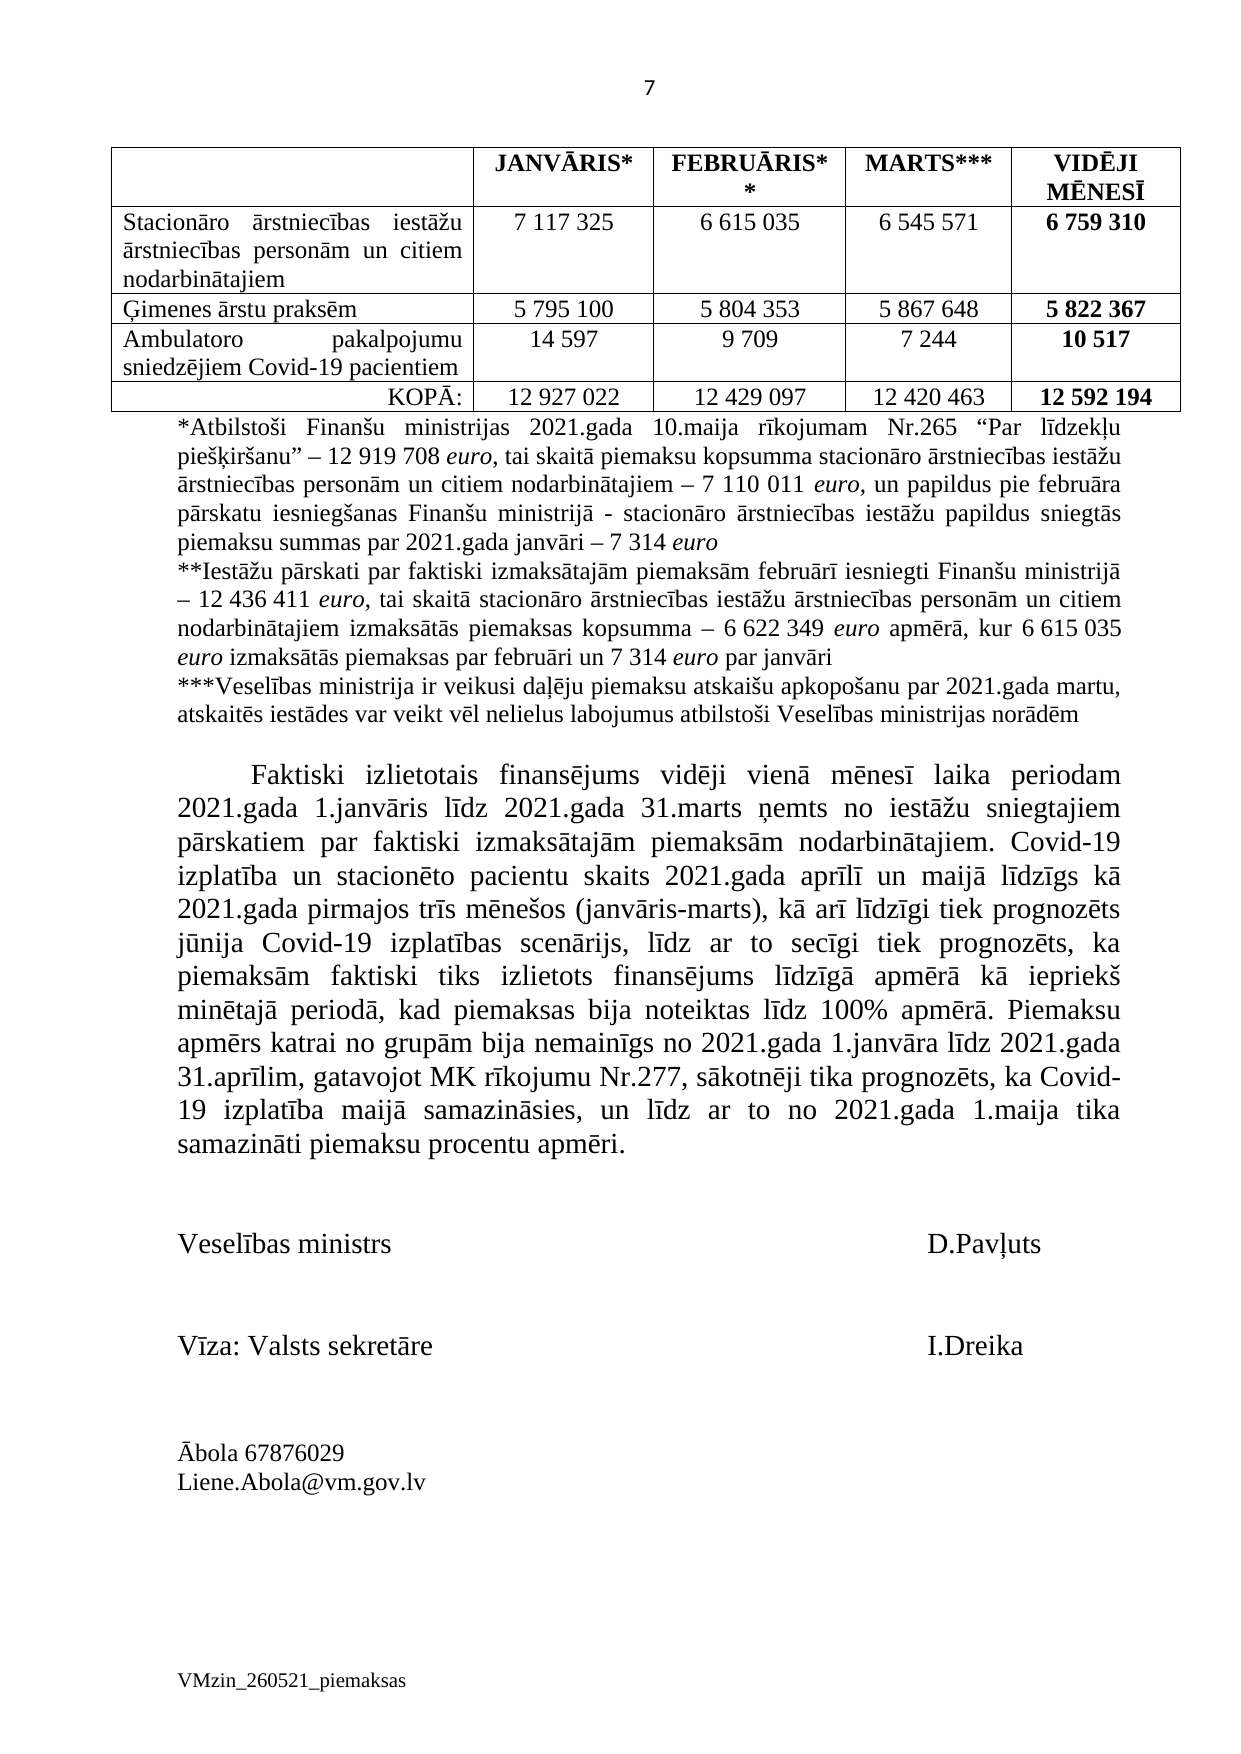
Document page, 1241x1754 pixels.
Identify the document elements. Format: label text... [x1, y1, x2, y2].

table_cell 12 420 463 [846, 382, 1011, 411]
table_cell 14 597 [474, 324, 653, 381]
table_cell 5 795 100 [474, 294, 653, 323]
table_cell 12 927 022 [474, 382, 653, 411]
table_cell VIDĒJI MĒNESĪ [1012, 148, 1180, 206]
table_cell 12 592 194 [1012, 382, 1180, 411]
table_cell 10 517 [1012, 324, 1180, 381]
table_cell 5 867 648 [846, 294, 1011, 323]
table_cell 7 244 [846, 324, 1011, 381]
table_header [112, 148, 473, 206]
text Liene.Abola@vm.gov.lv [177, 1467, 1122, 1496]
table_cell 5 822 367 [1012, 294, 1180, 323]
table_cell 6 615 035 [654, 207, 845, 293]
text Ābola 67876029 [177, 1438, 1122, 1467]
table_cell KOPĀ: [112, 382, 473, 411]
table_cell 12 429 097 [654, 382, 845, 411]
table_cell 6 545 571 [846, 207, 1011, 293]
table_cell 5 804 353 [654, 294, 845, 323]
table_cell Ģimenes ārstu praksēm [112, 294, 473, 323]
table_cell Stacionāro ārstniecības iestāžu ārstniecības personām un citiem nodarbinātajiem [112, 207, 473, 293]
text Faktiski izlietotais finansējums vidēji vienā mēnesī laika periodam 2021.gada 1.janvāris līdz 2021.gada 31.marts ņemts no iestāžu sniegtajiem pārskatiem par faktiski izmaksātajām piemaksām nodarbinātajiem. Covid-19 izplatība un stacionēto pacientu skaits 2021.gada aprīlī un maijā līdzīgs kā 2021.gada pirmajos trīs mēnešos (janvāris-marts), kā arī līdzīgi tiek prognozēts jūnija Covid-19 izplatības scenārijs, līdz ar to secīgi tiek prognozēts, ka piemaksām faktiski tiks izlietots finansējums līdzīgā apmērā kā iepriekš minētajā periodā, kad piemaksas bija noteiktas līdz 100% apmērā. Piemaksu apmērs katrai no grupām bija nemainīgs no 2021.gada 1.janvāra līdz 2021.gada 31.aprīlim, gatavojot MK rīkojumu Nr.277, sākotnēji tika prognozēts, ka Covid-19 izplatība maijā samazināsies, un līdz ar to no 2021.gada 1.maija tika samazināti piemaksu procentu apmēri. [177, 757, 1122, 1159]
text Vīza: Valsts sekretāre I.Dreika [177, 1328, 1122, 1362]
text **Iestāžu pārskati par faktiski izmaksātajām piemaksām februārī iesniegti Finanšu ministrijā – 12 436 411 euro, tai skaitā stacionāro ārstniecības iestāžu ārstniecības personām un citiem nodarbinātajiem izmaksātās piemaksas kopsumma – 6 622 349 euro apmērā, kur 6 615 035 euro izmaksātās piemaksas par februāri un 7 314 euro par janvāri [177, 556, 1122, 671]
text *Atbilstoši Finanšu ministrijas 2021.gada 10.maija rīkojumam Nr.265 “Par līdzekļu piešķiršanu” – 12 919 708 euro, tai skaitā piemaksu kopsumma stacionāro ārstniecības iestāžu ārstniecības personām un citiem nodarbinātajiem – 7 110 011 euro, un papildus pie februāra pārskatu iesniegšanas Finanšu ministrijā - stacionāro ārstniecības iestāžu papildus sniegtās piemaksu summas par 2021.gada janvāri – 7 314 euro [177, 412, 1122, 556]
table_cell JANVĀRIS* [474, 148, 653, 206]
table_cell FEBRUĀRIS** [654, 148, 845, 206]
text ***Veselības ministrija ir veikusi daļēju piemaksu atskaišu apkopošanu par 2021.gada martu, atskaitēs iestādes var veikt vēl nelielus labojumus atbilstoši Veselības ministrijas norādēm [177, 671, 1122, 728]
table_cell 9 709 [654, 324, 845, 381]
table_cell 6 759 310 [1012, 207, 1180, 293]
table_cell 7 117 325 [474, 207, 653, 293]
text Veselības ministrs D.Pavļuts [177, 1227, 1201, 1260]
table_cell MARTS*** [846, 148, 1011, 206]
table_cell Ambulatoro pakalpojumu sniedzējiem Covid-19 pacientiem [112, 324, 473, 381]
